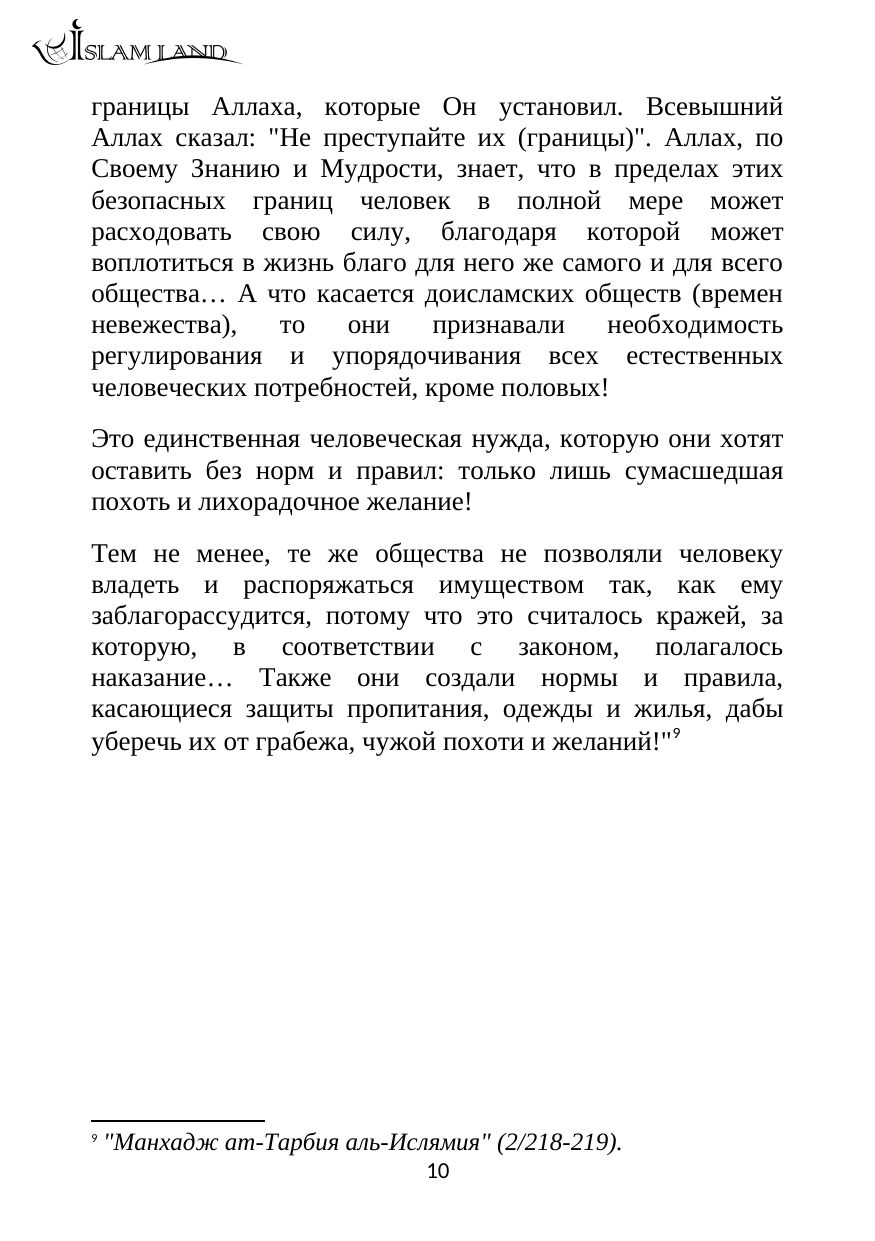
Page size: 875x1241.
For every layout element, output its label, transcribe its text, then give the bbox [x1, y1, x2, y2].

text Это единственная человеческая нужда, которую они хотят оставить без норм и правил: только лишь сумасшедшая похоть и лихорадочное желание! [91, 423, 784, 516]
picture [31, 19, 244, 65]
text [91, 90, 784, 402]
text Тем не менее, те же общества не позволяли человеку владеть и распоряжаться имуществом так, как ему заблагорассудится, потому что это считалось кражей, за которую, в соответствии с законом, полагалось наказание… Также они создали нормы и правила, касающиеся защиты пропитания, одежды и жилья, дабы уберечь их от грабежа, чужой похоти и желаний!" [91, 537, 784, 757]
